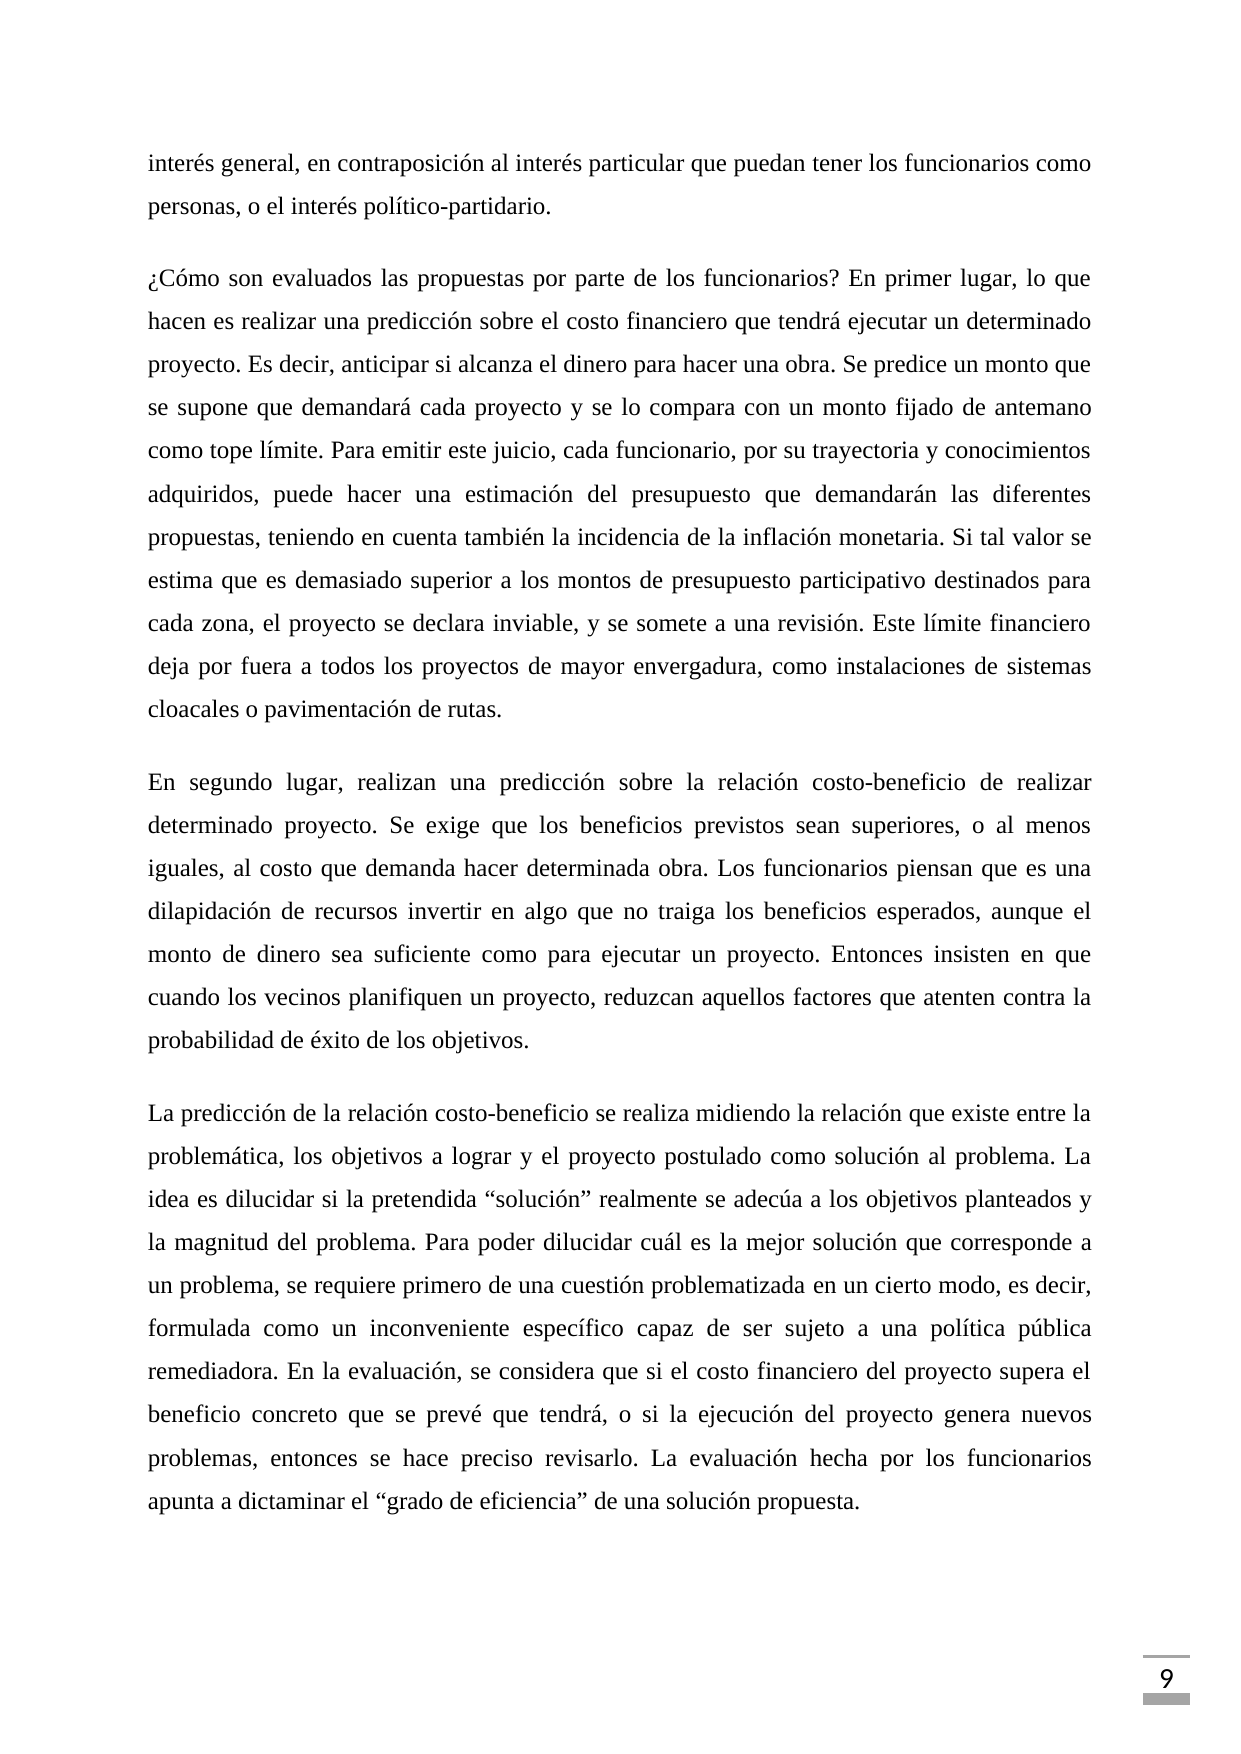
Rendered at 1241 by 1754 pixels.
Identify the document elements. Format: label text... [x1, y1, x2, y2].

text ¿Cómo son evaluados las propuestas por parte de los funcionarios? En primer lugar, lo que hacen es realizar una predicción sobre el costo financiero que tendrá ejecutar un determinado proyecto. Es decir, anticipar si alcanza el dinero para hacer una obra. Se predice un monto que se supone que demandará cada proyecto y se lo compara con un monto fijado de antemano como tope límite. Para emitir este juicio, cada funcionario, por su trayectoria y conocimientos adquiridos, puede hacer una estimación del presupuesto que demandarán las diferentes propuestas, teniendo en cuenta también la incidencia de la inflación monetaria. Si tal valor se estima que es demasiado superior a los montos de presupuesto participativo destinados para cada zona, el proyecto se declara inviable, y se somete a una revisión. Este límite financiero deja por fuera a todos los proyectos de mayor envergadura, como instalaciones de sistemas cloacales o pavimentación de rutas. [148, 263, 1092, 723]
text En segundo lugar, realizan una predicción sobre la relación costo-beneficio de realizar determinado proyecto. Se exige que los beneficios previstos sean superiores, o al menos iguales, al costo que demanda hacer determinada obra. Los funcionarios piensan que es una dilapidación de recursos invertir en algo que no traiga los beneficios esperados, aunque el monto de dinero sea suficiente como para ejecutar un proyecto. Entonces insisten en que cuando los vecinos planifiquen un proyecto, reduzcan aquellos factores que atenten contra la probabilidad de éxito de los objetivos. [148, 767, 1092, 1054]
text La predicción de la relación costo-beneficio se realiza midiendo la relación que existe entre la problemática, los objetivos a lograr y el proyecto postulado como solución al problema. La idea es dilucidar si la pretendida “solución” realmente se adecúa a los objetivos planteados y la magnitud del problema. Para poder dilucidar cuál es la mejor solución que corresponde a un problema, se requiere primero de una cuestión problematizada en un cierto modo, es decir, formulada como un inconveniente específico capaz de ser sujeto a una política pública remediadora. En la evaluación, se considera que si el costo financiero del proyecto supera el beneficio concreto que se prevé que tendrá, o si la ejecución del proyecto genera nuevos problemas, entonces se hace preciso revisarlo. La evaluación hecha por los funcionarios apunta a dictaminar el “grado de eficiencia” de una solución propuesta. [148, 1098, 1092, 1514]
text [148, 148, 1092, 219]
